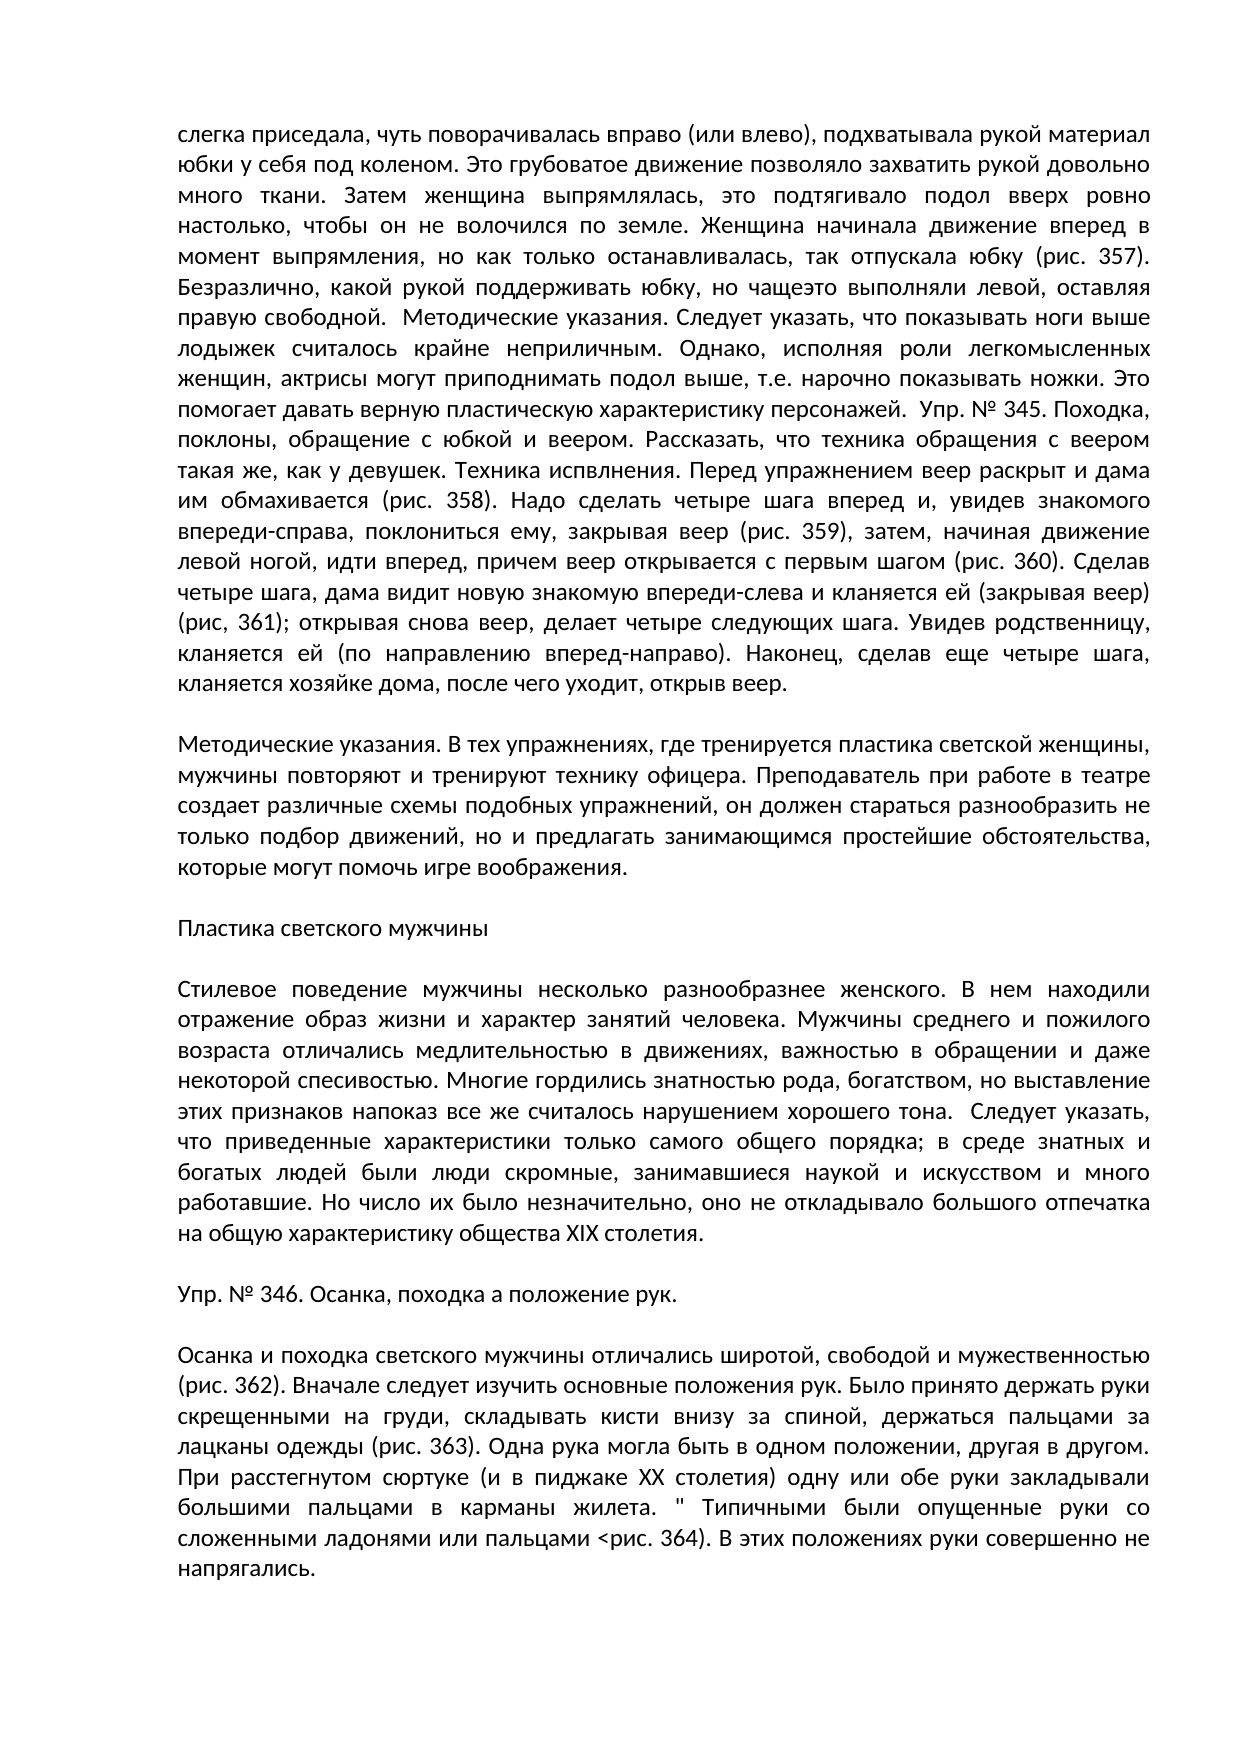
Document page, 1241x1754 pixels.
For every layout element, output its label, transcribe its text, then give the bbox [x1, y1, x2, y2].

text Пластика светского мужчины [177, 912, 1152, 942]
text Осанка и походка светского мужчины отличались широтой, свободой и мужественностью (рис. 362). Вначале следует изучить основные положения рук. Было принято держать руки скрещенными на груди, складывать кисти внизу за спиной, держаться пальцами за лацканы одежды (рис. 363). Одна рука могла быть в одном положении, другая в другом. При расстегнутом сюртуке (и в пиджаке XX столетия) одну или обе руки закладывали большими пальцами в карманы жилета. " Типичными были опущенные руки со сложенными ладонями или пальцами <рис. 364). В этих положениях руки совершенно не напрягались. [177, 1339, 1152, 1583]
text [177, 118, 1152, 698]
text Методические указания. В тех упражнениях, где тренируется пластика светской женщины, мужчины повторяют и тренируют технику офицера. Преподаватель при работе в театре создает различные схемы подобных упражнений, он должен стараться разнообразить не только подбор движений, но и предлагать занимающимся простейшие обстоятельства, которые могут помочь игре воображения. [177, 728, 1152, 881]
text Стилевое поведение мужчины несколько разнообразнее женского. В нем находили отражение образ жизни и характер занятий человека. Мужчины среднего и пожилого возраста отличались медлительностью в движениях, важностью в обращении и даже некоторой спесивостью. Многие гордились знатностью рода, богатством, но выставление этих признаков напоказ все же считалось нарушением хорошего тона. Следует указать, что приведенные характеристики только самого общего порядка; в среде знатных и богатых людей были люди скромные, занимавшиеся наукой и искусством и много работавшие. Но число их было незначительно, оно не откладывало большого отпечатка на общую характеристику общества XIX столетия. [177, 973, 1152, 1247]
text Упр. № 346. Осанка, походка а положение рук. [177, 1278, 1152, 1308]
